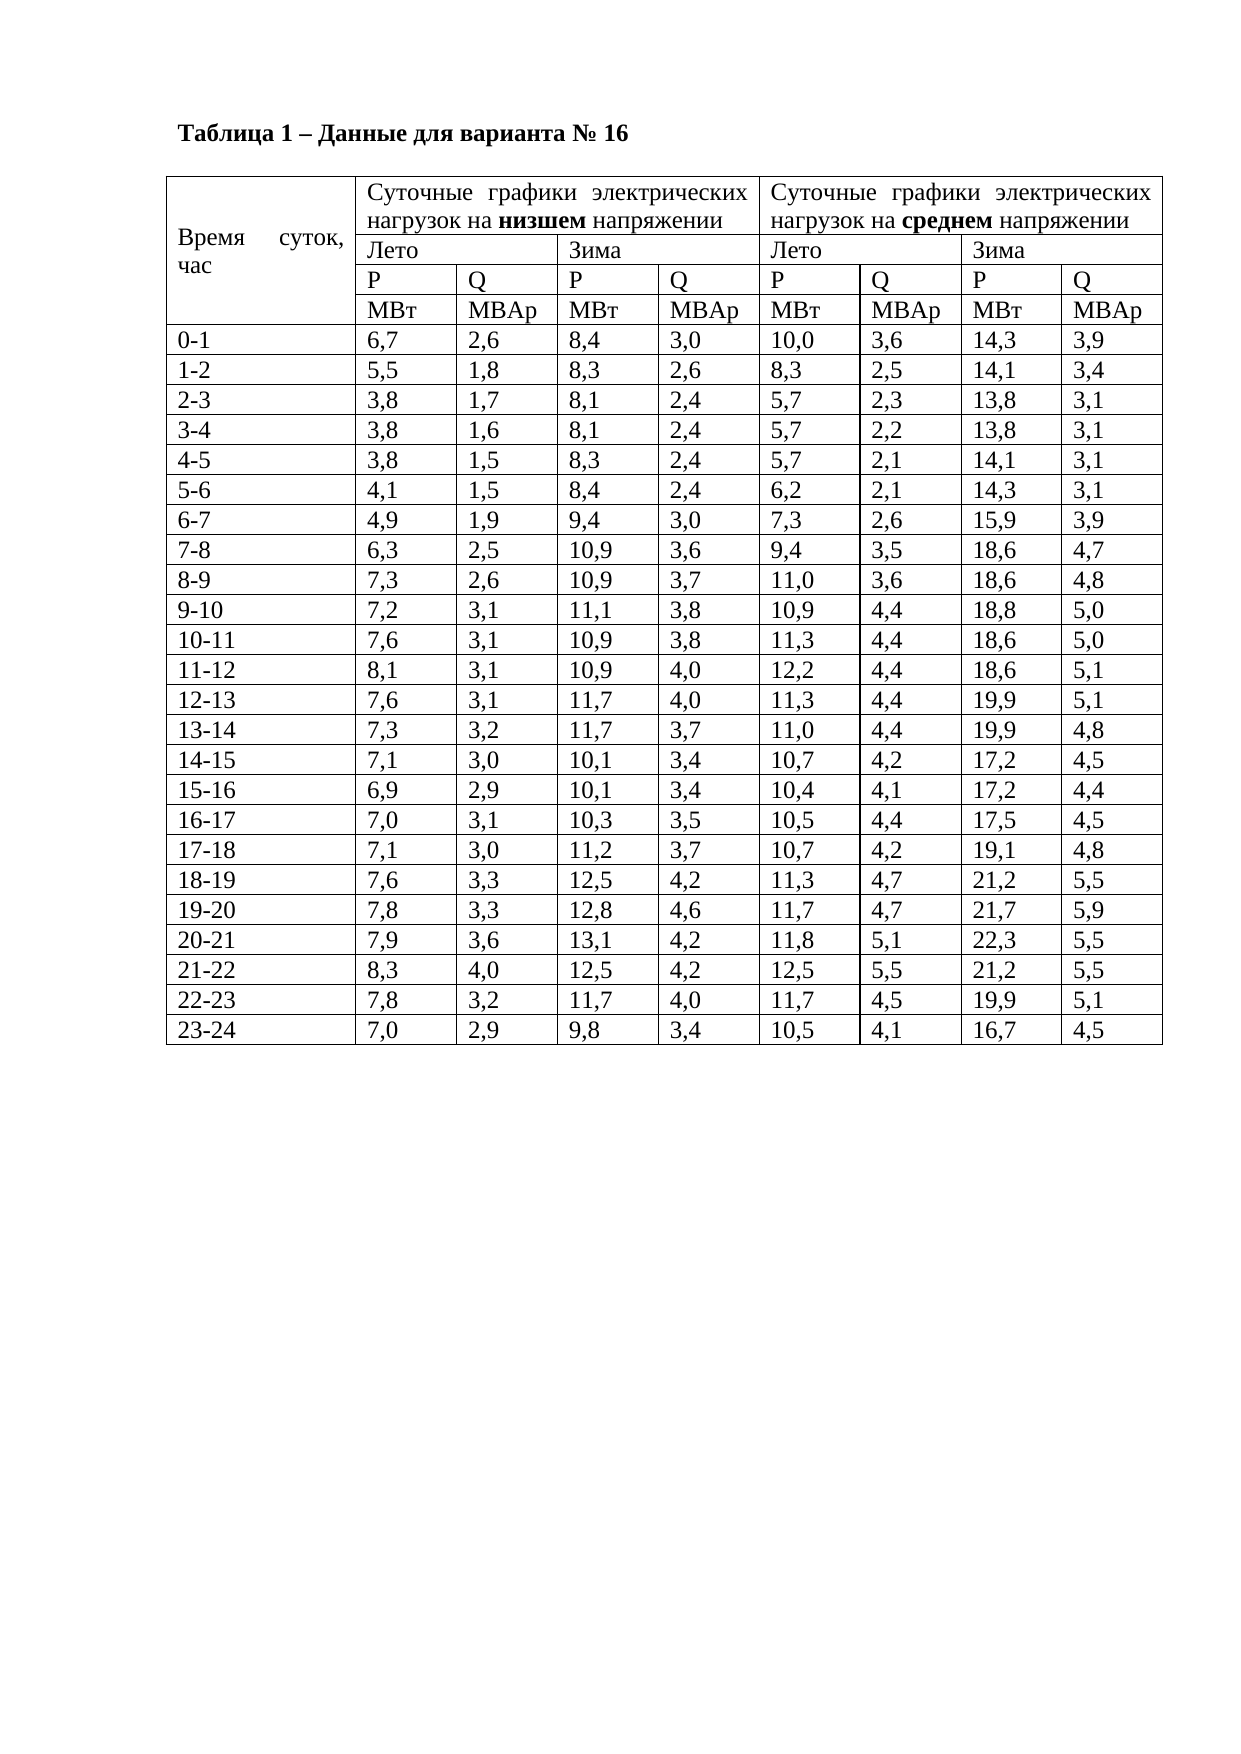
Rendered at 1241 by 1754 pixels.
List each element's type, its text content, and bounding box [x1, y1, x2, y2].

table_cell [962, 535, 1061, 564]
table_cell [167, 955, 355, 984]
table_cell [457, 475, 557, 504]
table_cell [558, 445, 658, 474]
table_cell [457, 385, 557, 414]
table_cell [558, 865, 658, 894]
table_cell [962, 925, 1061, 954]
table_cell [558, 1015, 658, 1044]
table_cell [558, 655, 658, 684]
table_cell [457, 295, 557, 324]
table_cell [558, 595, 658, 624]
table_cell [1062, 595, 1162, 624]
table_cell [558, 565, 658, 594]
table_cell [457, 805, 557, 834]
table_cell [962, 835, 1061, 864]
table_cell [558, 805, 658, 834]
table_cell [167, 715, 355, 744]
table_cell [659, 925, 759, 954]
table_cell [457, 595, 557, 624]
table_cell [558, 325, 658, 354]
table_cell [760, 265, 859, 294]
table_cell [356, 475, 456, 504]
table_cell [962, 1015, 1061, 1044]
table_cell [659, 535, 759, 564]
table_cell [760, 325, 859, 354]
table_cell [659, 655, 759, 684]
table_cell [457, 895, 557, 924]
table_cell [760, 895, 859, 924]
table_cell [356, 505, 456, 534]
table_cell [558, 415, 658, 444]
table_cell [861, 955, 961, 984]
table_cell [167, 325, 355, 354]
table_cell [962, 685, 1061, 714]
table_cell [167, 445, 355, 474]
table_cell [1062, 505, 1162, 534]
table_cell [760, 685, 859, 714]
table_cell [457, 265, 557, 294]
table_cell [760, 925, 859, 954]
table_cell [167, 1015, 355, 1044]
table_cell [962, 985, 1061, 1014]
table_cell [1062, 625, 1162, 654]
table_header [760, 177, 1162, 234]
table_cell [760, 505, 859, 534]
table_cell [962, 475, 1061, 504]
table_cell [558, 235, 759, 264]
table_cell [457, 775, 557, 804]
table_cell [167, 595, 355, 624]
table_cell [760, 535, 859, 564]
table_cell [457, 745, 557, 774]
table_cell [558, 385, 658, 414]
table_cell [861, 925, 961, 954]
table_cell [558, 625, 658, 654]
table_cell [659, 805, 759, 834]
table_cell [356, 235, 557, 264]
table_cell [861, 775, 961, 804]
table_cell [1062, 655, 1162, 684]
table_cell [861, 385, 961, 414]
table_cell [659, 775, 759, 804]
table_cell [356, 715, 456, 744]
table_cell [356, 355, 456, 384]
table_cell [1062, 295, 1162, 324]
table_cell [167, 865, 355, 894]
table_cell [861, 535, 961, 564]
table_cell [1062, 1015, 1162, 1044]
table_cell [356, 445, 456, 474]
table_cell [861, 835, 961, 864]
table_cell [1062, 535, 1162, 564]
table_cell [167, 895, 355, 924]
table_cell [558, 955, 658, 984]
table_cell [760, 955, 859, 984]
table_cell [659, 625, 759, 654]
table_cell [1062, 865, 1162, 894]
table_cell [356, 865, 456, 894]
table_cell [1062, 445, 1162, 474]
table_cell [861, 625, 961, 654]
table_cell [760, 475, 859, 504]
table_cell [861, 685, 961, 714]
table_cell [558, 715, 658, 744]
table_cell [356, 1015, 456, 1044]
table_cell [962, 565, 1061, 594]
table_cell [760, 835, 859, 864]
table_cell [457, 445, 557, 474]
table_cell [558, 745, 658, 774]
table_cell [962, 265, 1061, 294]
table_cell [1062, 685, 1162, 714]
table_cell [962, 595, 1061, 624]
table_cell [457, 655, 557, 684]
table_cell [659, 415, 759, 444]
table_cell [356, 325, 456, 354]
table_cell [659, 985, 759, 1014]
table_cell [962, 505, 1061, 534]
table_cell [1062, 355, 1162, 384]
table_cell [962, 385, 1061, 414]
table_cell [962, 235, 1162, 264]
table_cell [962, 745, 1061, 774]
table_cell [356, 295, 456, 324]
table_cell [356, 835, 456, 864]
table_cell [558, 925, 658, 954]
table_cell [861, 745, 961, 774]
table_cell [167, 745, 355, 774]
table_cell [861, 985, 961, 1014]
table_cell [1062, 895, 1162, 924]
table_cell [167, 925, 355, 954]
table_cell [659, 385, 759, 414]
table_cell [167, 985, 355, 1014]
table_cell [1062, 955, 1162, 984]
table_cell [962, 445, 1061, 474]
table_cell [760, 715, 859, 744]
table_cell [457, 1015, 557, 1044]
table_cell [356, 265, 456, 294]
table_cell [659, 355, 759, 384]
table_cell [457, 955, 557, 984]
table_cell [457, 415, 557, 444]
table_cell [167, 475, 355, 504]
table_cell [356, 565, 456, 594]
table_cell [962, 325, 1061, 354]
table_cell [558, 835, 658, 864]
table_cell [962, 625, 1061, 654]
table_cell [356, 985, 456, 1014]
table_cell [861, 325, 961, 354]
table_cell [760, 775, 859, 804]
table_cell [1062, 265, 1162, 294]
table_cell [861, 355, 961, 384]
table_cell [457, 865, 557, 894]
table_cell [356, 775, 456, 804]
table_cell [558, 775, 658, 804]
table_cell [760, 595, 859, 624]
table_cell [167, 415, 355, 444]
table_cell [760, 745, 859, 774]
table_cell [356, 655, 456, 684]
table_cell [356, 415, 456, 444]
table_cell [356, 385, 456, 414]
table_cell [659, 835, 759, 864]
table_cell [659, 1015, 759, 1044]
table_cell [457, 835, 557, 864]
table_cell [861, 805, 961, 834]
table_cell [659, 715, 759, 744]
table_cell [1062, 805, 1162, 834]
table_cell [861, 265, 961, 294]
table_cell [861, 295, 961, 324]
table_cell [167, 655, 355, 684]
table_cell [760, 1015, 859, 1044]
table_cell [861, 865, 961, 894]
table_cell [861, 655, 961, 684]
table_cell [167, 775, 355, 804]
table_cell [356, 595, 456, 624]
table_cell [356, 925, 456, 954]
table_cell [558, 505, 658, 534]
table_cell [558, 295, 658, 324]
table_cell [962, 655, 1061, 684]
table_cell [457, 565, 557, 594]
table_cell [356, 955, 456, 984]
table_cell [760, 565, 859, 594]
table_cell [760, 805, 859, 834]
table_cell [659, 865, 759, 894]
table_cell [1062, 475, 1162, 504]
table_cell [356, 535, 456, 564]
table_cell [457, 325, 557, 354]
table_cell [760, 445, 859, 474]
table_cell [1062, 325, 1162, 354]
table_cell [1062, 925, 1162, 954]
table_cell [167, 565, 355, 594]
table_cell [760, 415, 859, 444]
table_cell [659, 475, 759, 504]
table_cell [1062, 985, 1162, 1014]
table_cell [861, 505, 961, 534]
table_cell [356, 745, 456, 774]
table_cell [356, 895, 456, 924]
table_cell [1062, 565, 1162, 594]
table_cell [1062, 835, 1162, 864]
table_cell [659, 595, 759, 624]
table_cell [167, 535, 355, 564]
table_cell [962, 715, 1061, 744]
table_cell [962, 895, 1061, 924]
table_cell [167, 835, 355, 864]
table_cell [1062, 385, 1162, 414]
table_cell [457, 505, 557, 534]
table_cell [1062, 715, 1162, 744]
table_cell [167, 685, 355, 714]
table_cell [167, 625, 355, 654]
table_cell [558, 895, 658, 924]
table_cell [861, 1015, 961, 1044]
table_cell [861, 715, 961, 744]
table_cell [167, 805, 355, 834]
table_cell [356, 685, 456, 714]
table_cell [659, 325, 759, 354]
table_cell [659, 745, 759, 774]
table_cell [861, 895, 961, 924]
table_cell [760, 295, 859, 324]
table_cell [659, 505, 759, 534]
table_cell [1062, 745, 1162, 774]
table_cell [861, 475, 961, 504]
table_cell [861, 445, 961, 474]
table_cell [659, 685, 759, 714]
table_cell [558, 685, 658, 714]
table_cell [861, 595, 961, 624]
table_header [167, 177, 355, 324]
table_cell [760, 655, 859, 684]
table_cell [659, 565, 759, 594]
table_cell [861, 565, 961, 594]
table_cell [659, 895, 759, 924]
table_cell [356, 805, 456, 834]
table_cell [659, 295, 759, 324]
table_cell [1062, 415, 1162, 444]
text Таблица 1 – Данные для варианта № [177, 118, 1152, 147]
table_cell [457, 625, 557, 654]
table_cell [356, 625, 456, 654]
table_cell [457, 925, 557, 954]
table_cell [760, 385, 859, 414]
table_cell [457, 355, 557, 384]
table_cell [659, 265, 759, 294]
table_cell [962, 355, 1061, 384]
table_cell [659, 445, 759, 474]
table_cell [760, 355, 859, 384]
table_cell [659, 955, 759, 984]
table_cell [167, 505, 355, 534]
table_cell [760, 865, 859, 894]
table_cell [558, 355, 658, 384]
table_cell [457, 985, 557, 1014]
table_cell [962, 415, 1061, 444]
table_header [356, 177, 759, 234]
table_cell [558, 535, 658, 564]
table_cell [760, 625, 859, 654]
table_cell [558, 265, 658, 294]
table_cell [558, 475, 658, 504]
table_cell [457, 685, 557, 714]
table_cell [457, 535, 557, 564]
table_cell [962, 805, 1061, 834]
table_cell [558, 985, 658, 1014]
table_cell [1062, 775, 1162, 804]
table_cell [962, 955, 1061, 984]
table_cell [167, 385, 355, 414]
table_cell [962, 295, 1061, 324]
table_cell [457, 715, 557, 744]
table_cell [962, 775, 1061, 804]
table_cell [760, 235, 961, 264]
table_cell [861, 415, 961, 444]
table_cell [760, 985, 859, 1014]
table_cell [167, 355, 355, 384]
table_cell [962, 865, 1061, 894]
